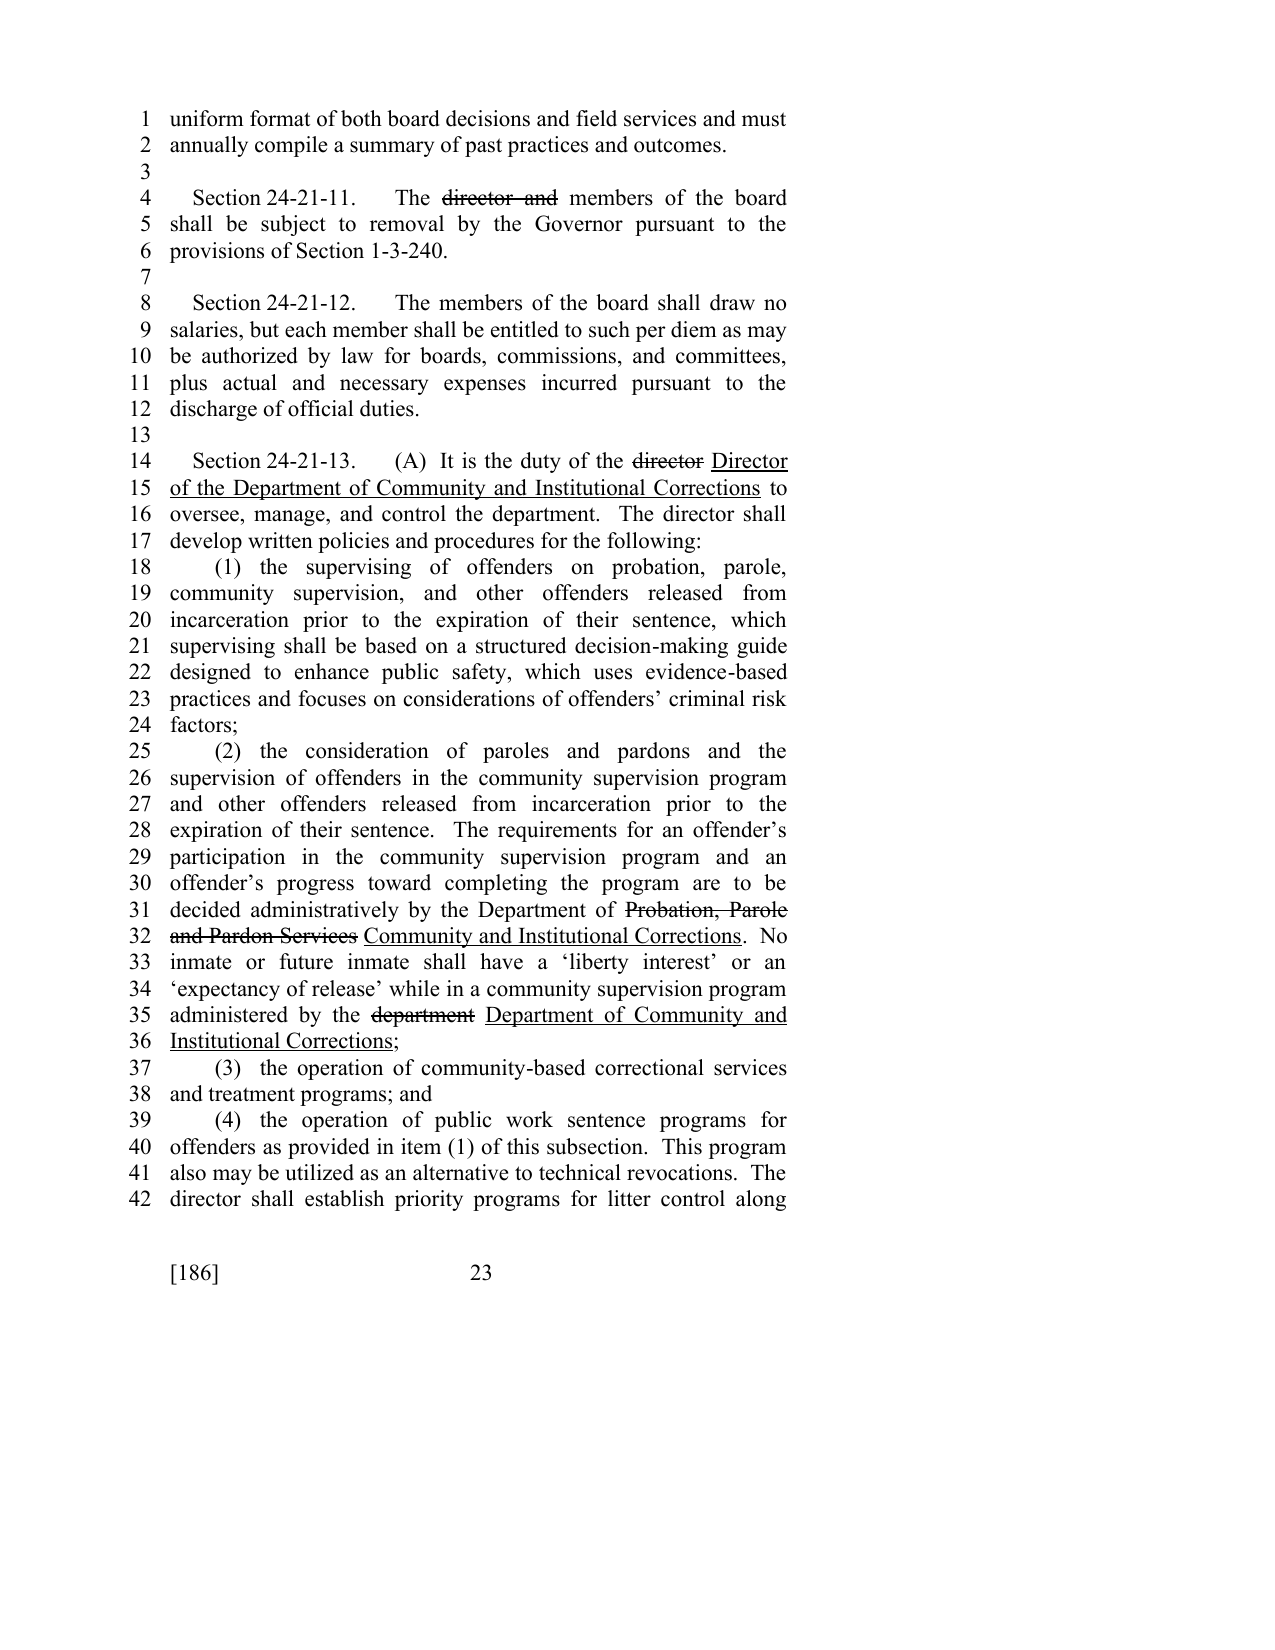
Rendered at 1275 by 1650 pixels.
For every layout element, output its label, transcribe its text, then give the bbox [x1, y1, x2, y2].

text Section 24-21-12. The members of the board shall draw no salaries, but each member shall be entitled to such per diem as may be authorized by law for boards, commissions, and committees, plus actual and necessary expenses incurred pursuant to the discharge of official duties. [169, 289, 787, 421]
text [169, 1106, 787, 1212]
text Section 24-21-11. The director and members of the board shall be subject to removal by the Governor pursuant to the provisions of Section 1-3-240. [169, 184, 787, 263]
text (2) the consideration of paroles and pardons and the supervision of offenders in the community supervision program and other offenders released from incarceration prior to the expiration of their sentence. The requirements for an offender’s participation in the community supervision program and an offender’s progress toward completing the program are to be decided administratively by the Department of Probation, Parole and Pardon Services Community and Institutional Corrections. No inmate or future inmate shall have a ‘liberty interest’ or an ‘expectancy of release’ while in a community supervision program administered by the department Department of Community and Institutional Corrections; [169, 737, 787, 1054]
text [169, 105, 787, 158]
text (3) the operation of community-based correctional services and treatment programs; and [169, 1054, 787, 1106]
text Section 24-21-13. (A) It is the duty of the director Director of the Department of Community and Institutional Corrections to oversee, manage, and control the department. The director shall develop written policies and procedures for the following: [169, 448, 787, 553]
text (1) the supervising of offenders on probation, parole, community supervision, and other offenders released from incarceration prior to the expiration of their sentence, which supervising shall be based on a structured decision-making guide designed to enhance public safety, which uses evidence-based practices and focuses on considerations of offenders’ criminal risk factors; [169, 553, 787, 737]
